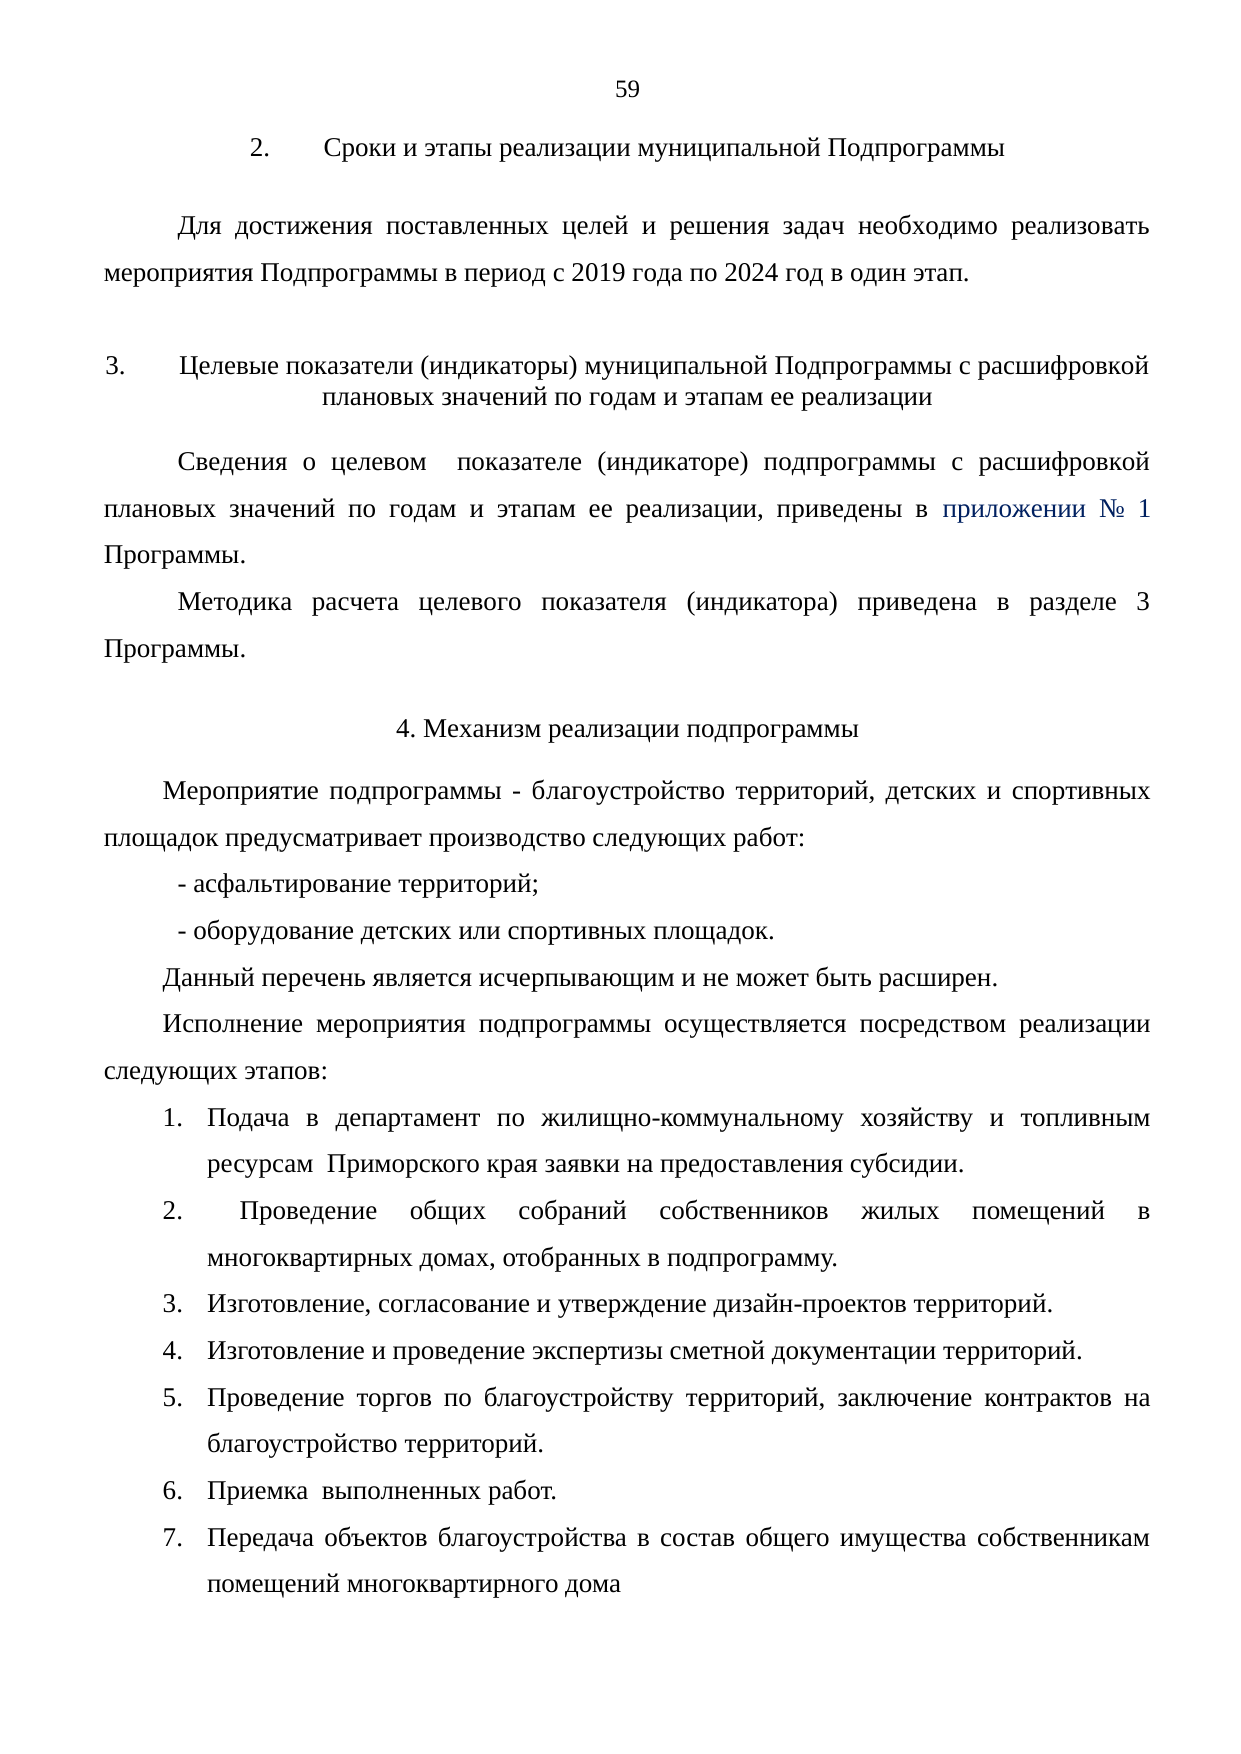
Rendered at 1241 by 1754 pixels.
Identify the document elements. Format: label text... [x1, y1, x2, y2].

list Изготовление, согласование и утверждение дизайн-проектов территорий. [162, 1287, 1152, 1319]
text Исполнение мероприятия подпрограммы осуществляется посредством реализации следующих этапов: [103, 1007, 1152, 1085]
text - асфальтирование территорий; [103, 867, 1152, 899]
text Сведения о целевом показателе (индикаторе) подпрограммы с расшифровкой плановых значений по годам и этапам ее реализации, приведены в приложении № 1 Программы. [103, 445, 1152, 569]
text Данный перечень является исчерпывающим и не может быть расширен. [103, 961, 1152, 992]
text Методика расчета целевого показателя (индикатора) приведена в разделе 3 Программы. [103, 585, 1152, 663]
text 4. Механизм реализации подпрограммы [103, 712, 1152, 743]
text - оборудование детских или спортивных площадок. [103, 914, 1152, 945]
list Передача объектов благоустройства в состав общего имущества собственникам помещений многоквартирного дома [162, 1521, 1152, 1599]
text Для достижения поставленных целей и решения задач необходимо реализовать мероприятия Подпрограммы в период с 2019 года по 2024 год в один этап. [103, 209, 1152, 287]
text 3. Целевые показатели (индикаторы) муниципальной Подпрограммы с расшифровкой плановых значений по годам и этапам ее реализации [103, 349, 1152, 411]
text Мероприятие подпрограммы - благоустройство территорий, детских и спортивных площадок предусматривает производство следующих работ: [103, 774, 1152, 852]
list Подача в департамент по жилищно-коммунальному хозяйству и топливным ресурсам Приморского края заявки на предоставления субсидии. [162, 1101, 1152, 1179]
list Изготовление и проведение экспертизы сметной документации территорий. [162, 1334, 1152, 1365]
text 2. Сроки и этапы реализации муниципальной Подпрограммы [103, 131, 1152, 162]
list Проведение торгов по благоустройству территорий, заключение контрактов на благоустройство территорий. [162, 1381, 1152, 1459]
list Проведение общих собраний собственников жилых помещений в многоквартирных домах, отобранных в подпрограмму. [162, 1194, 1152, 1272]
list Приемка выполненных работ. [162, 1474, 1152, 1505]
